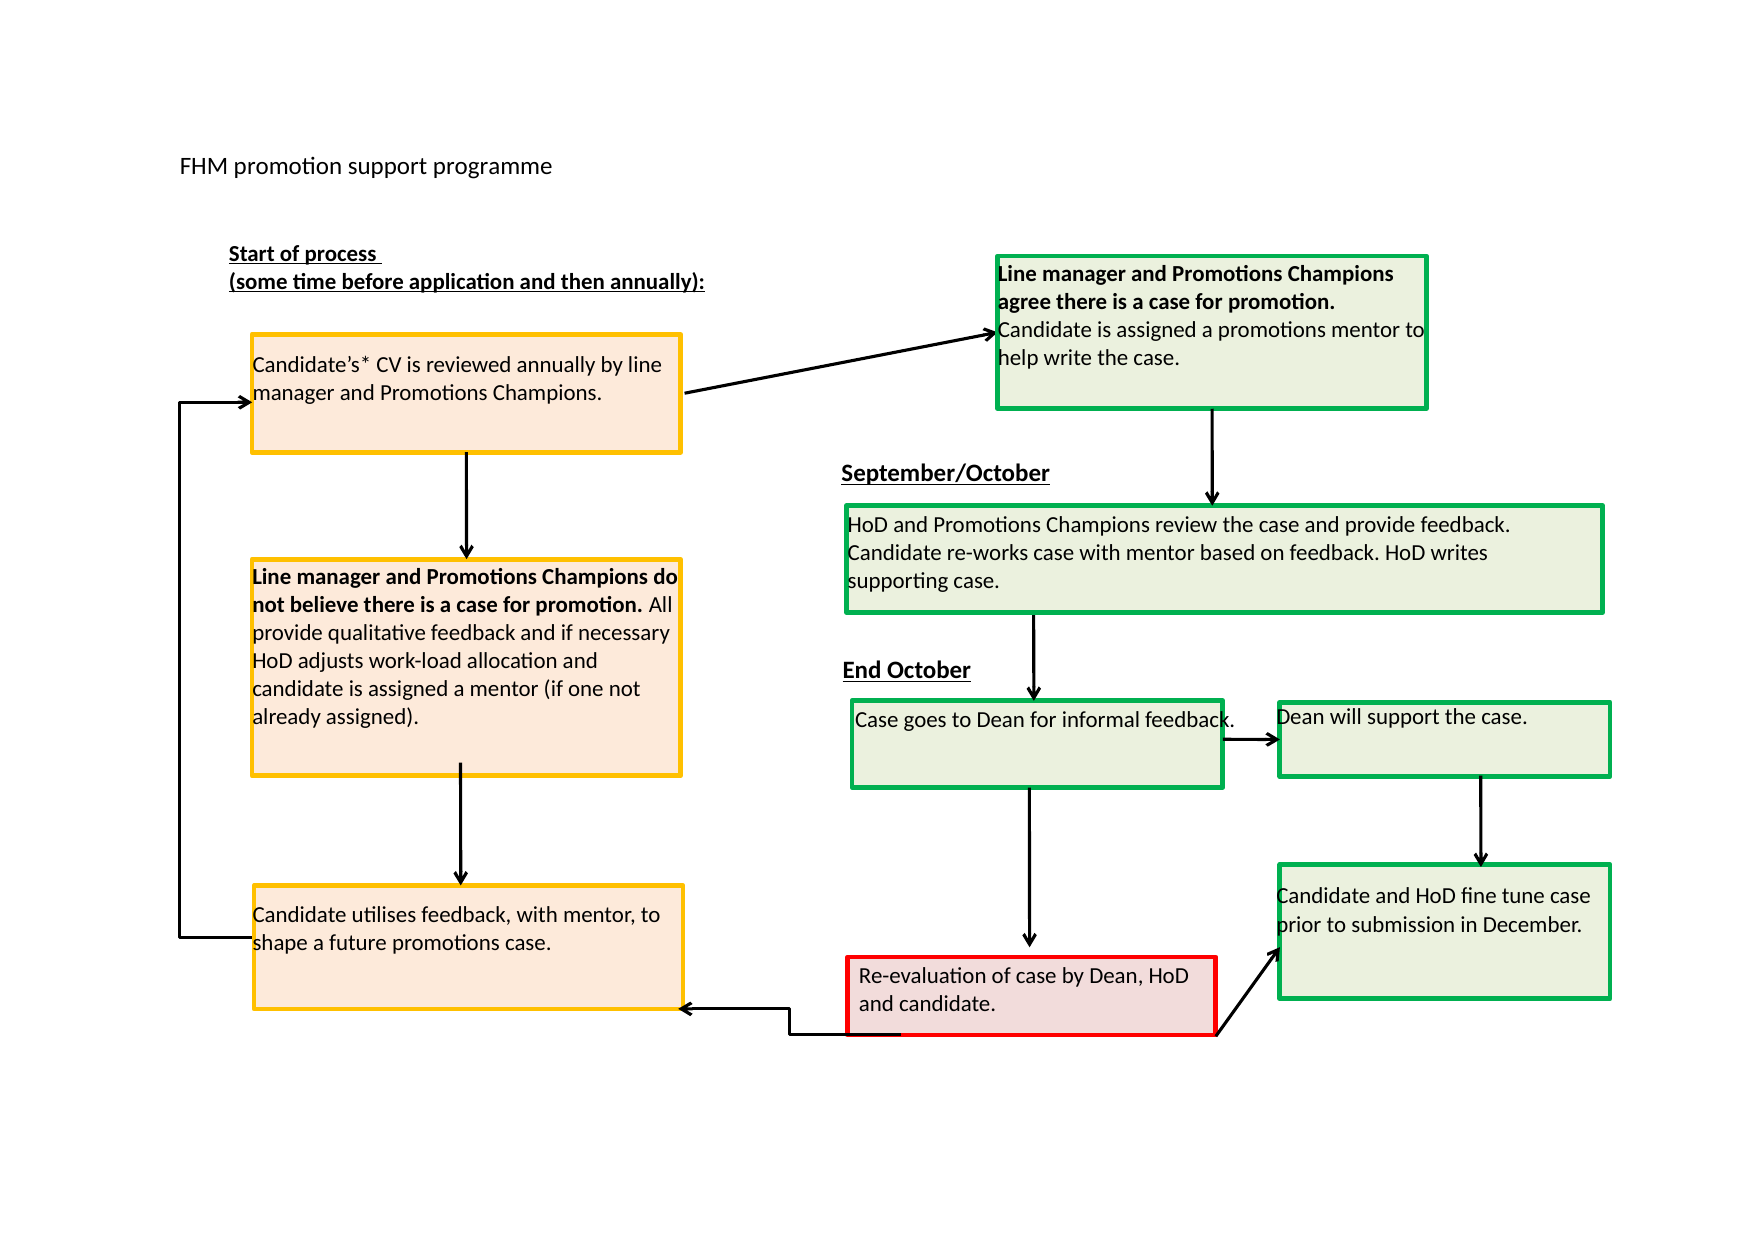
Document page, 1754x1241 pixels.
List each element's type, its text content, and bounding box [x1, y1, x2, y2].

text FHM promotion support programme [179, 150, 1604, 181]
